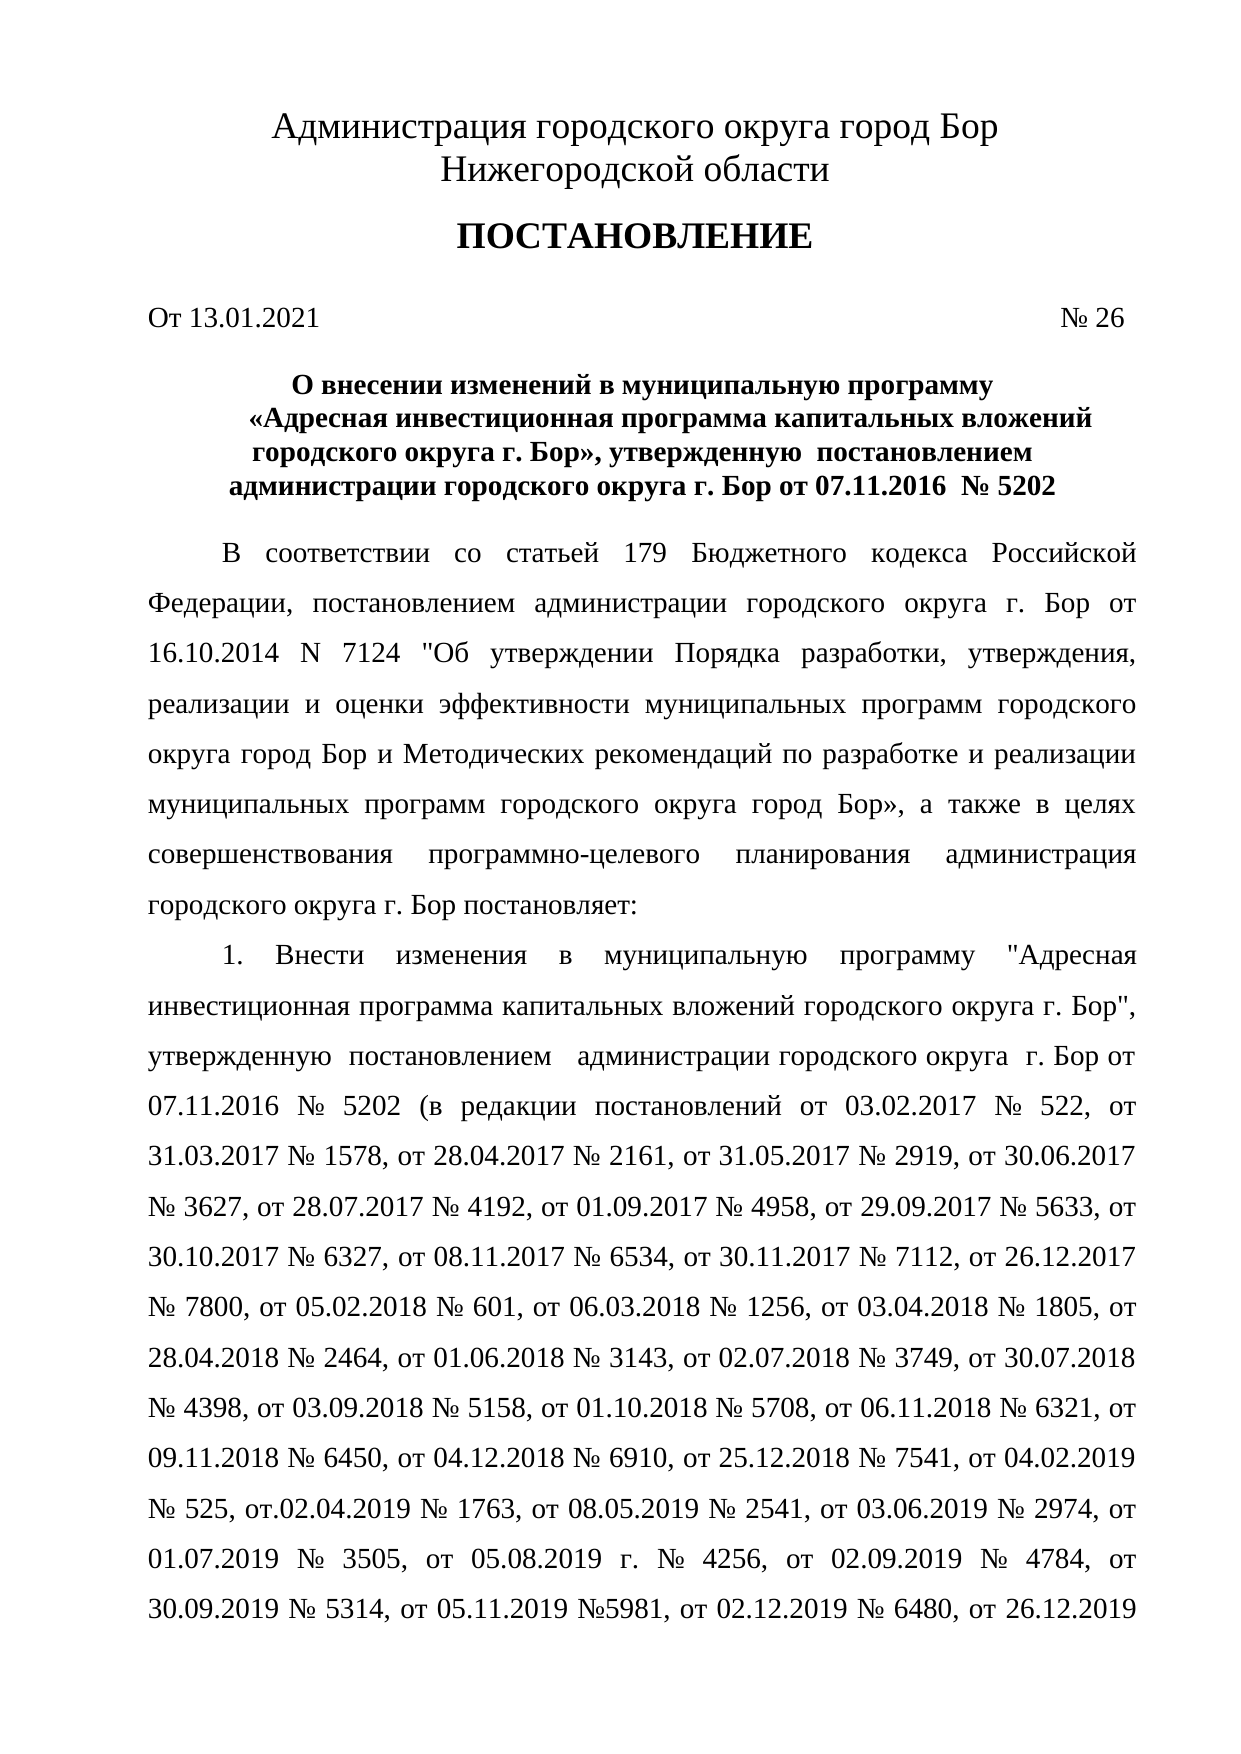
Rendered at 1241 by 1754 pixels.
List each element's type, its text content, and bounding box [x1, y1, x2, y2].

text Нижегородской области [133, 147, 1137, 190]
text Администрация городского округа город Бор [133, 103, 1137, 147]
text О внесении изменений в муниципальную программу [148, 367, 1137, 401]
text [148, 937, 1137, 1625]
text ПОСТАНОВЛЕНИЕ [133, 214, 1137, 257]
text «Адресная инвестиционная программа капитальных вложений городского округа г. Бор», утвержденную постановлением администрации городского округа г. Бор от 07.11.2016 № 5202 [148, 401, 1137, 501]
text От 13.01.2021 № 26 [148, 300, 1137, 333]
text В соответствии со статьей 179 Бюджетного кодекса Российской Федерации, постановлением администрации городского округа г. Бор от 16.10.2014 N 7124 "Об утверждении Порядка разработки, утверждения, реализации и оценки эффективности муниципальных программ городского округа город Бор и Методических рекомендаций по разработке и реализации муниципальных программ городского округа город Бор», а также в целях совершенствования программно-целевого планирования администрация городского округа г. Бор постановляет: [148, 535, 1137, 921]
